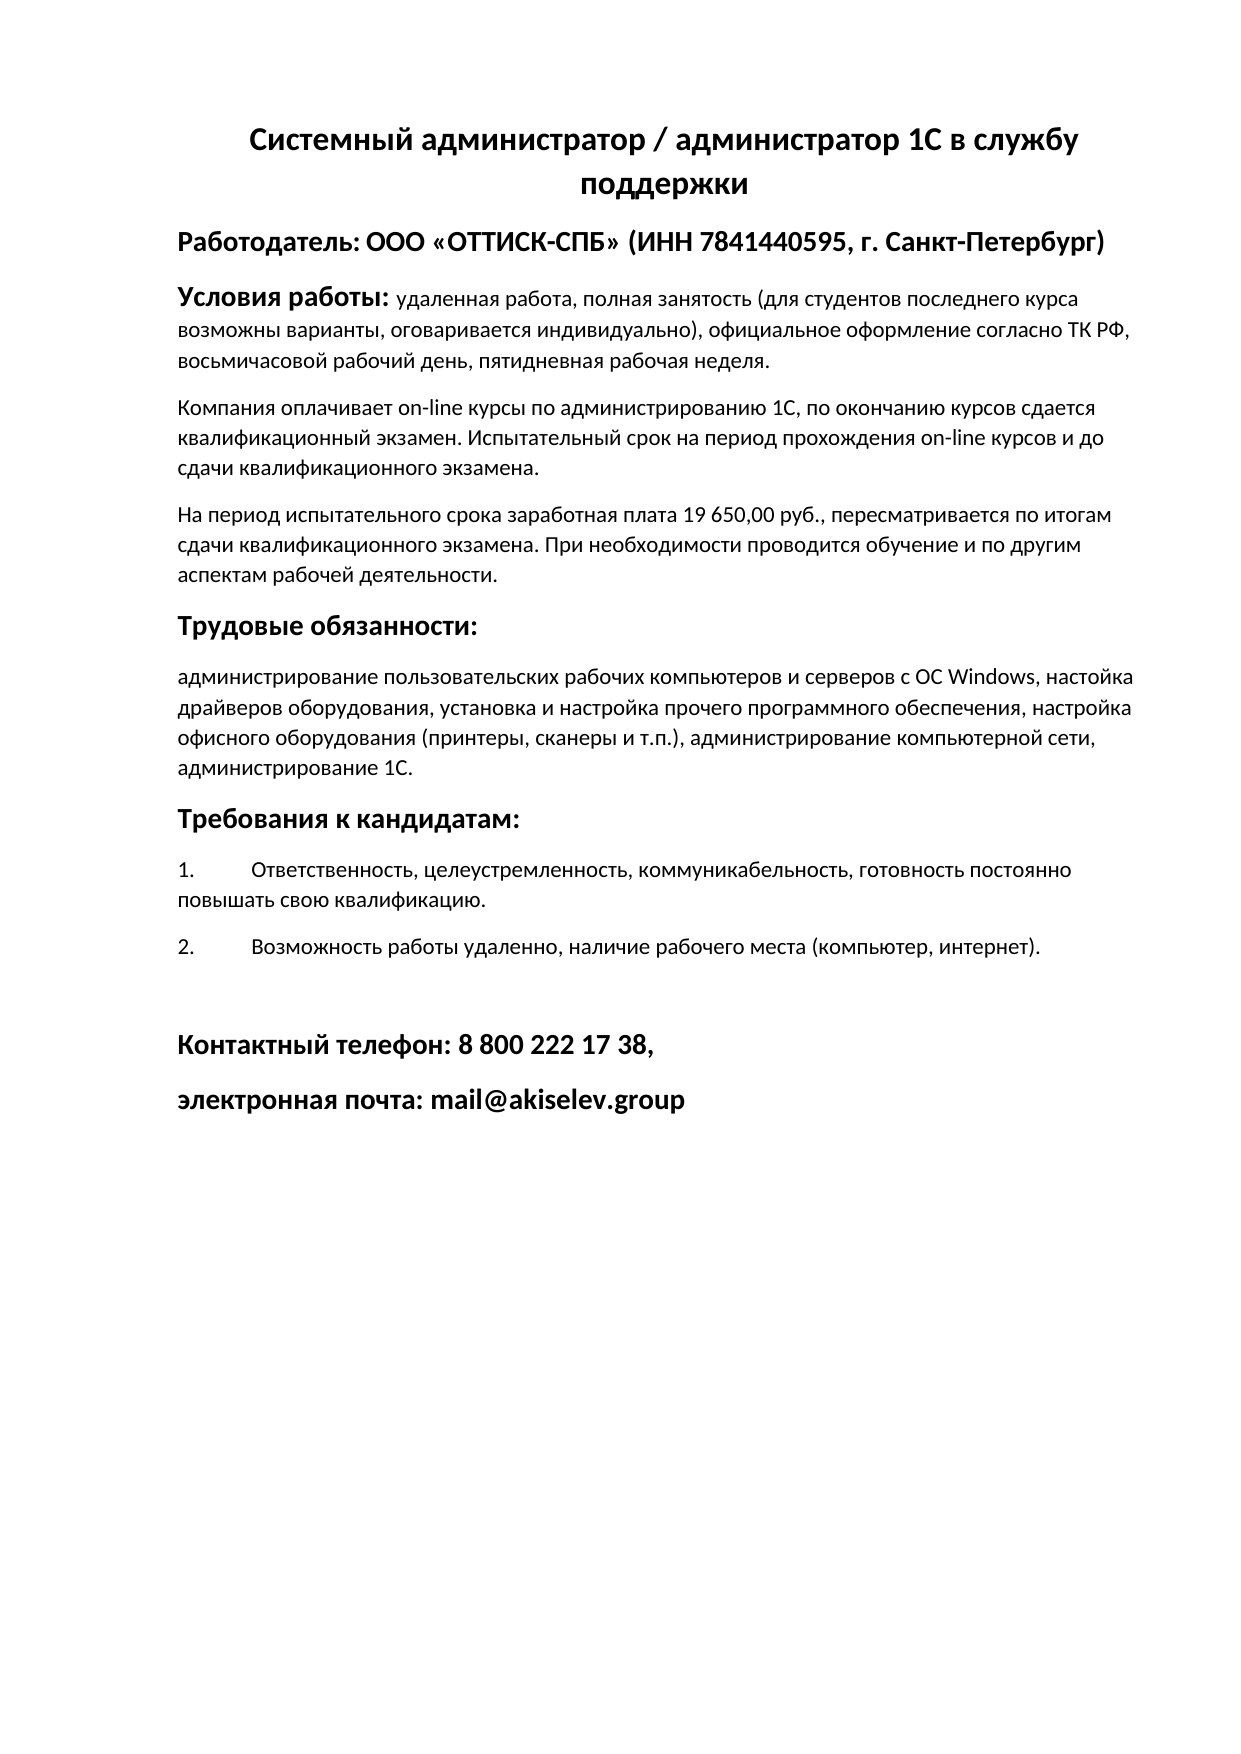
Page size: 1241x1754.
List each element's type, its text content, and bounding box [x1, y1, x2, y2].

text электронная почта: mail@akiselev.group [177, 1081, 1152, 1117]
text Компания оплачивает on-line курсы по администрированию 1С, по окончанию курсов сдается квалификационный экзамен. Испытательный срок на период прохождения on-line курсов и до сдачи квалификационного экзамена. [177, 393, 1152, 481]
text 2. Возможность работы удаленно, наличие рабочего места (компьютер, интернет). [177, 932, 1152, 960]
text Условия работы: удаленная работа, полная занятость (для студентов последнего курса возможны варианты, оговаривается индивидуально), официальное оформление согласно ТК РФ, восьмичасовой рабочий день, пятидневная рабочая неделя. [177, 278, 1152, 374]
text Работодатель: ООО «ОТТИСК-СПБ» (ИНН 7841440595, г. Санкт-Петербург) [177, 223, 1152, 258]
text Требования к кандидатам: [177, 800, 1152, 836]
text Трудовые обязанности: [177, 607, 1152, 643]
text Системный администратор / администратор 1С в службу поддержки [177, 118, 1152, 203]
text Контактный телефон: 8 800 222 17 38, [177, 1026, 1152, 1061]
text администрирование пользовательских рабочих компьютеров и серверов с ОС Windows, настойка драйверов оборудования, установка и настройка прочего программного обеспечения, настройка офисного оборудования (принтеры, сканеры и т.п.), администрирование компьютерной сети, администрирование 1С. [177, 662, 1152, 781]
text 1. Ответственность, целеустремленность, коммуникабельность, готовность постоянно повышать свою квалификацию. [177, 855, 1152, 913]
text На период испытательного срока заработная плата 19 650,00 руб., пересматривается по итогам сдачи квалификационного экзамена. При необходимости проводится обучение и по другим аспектам рабочей деятельности. [177, 500, 1152, 588]
